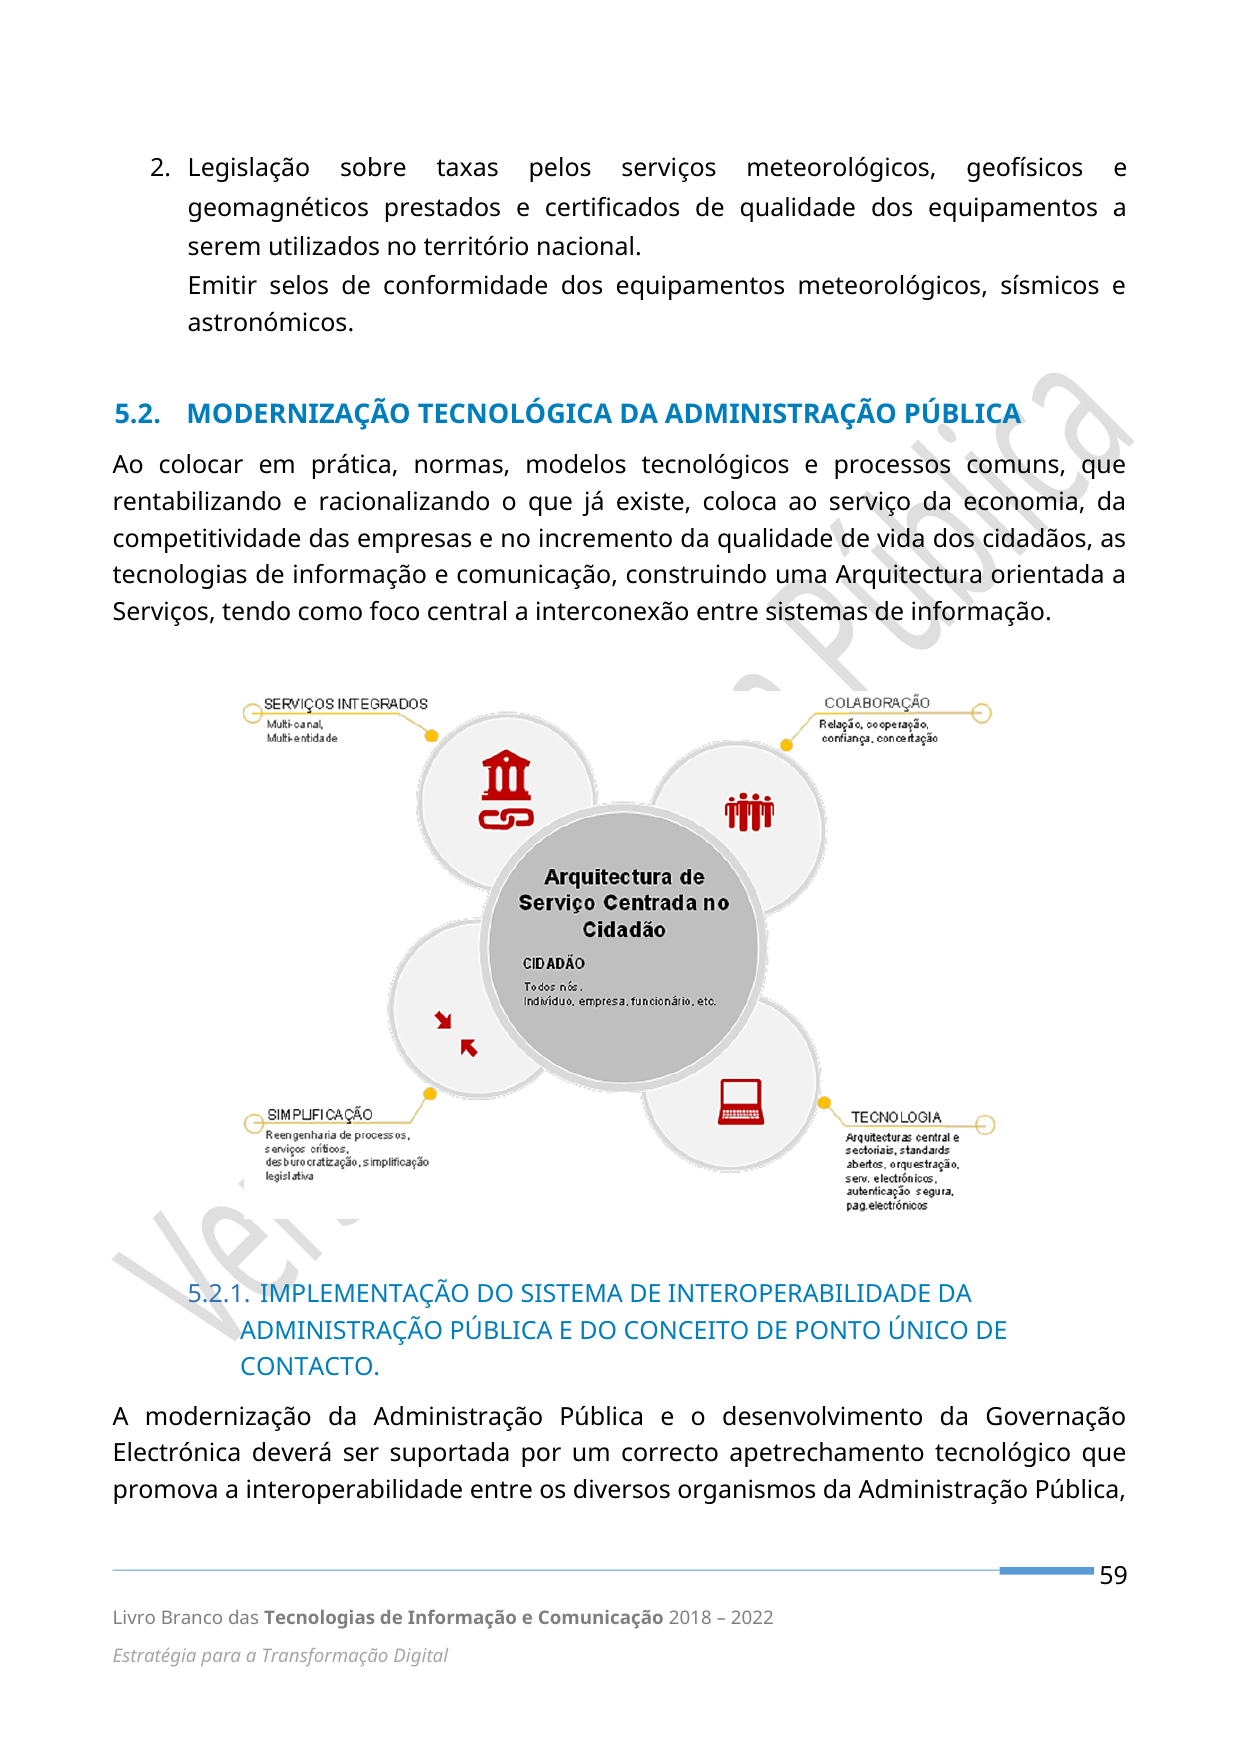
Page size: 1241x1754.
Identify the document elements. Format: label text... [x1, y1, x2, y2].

text Ao colocar em prática, normas, modelos tecnológicos e processos comuns, que rentabilizando e racionalizando o que já existe, coloca ao serviço da economia, da competitividade das empresas e no incremento da qualidade de vida dos cidadãos, as tecnologias de informação e comunicação, construindo uma Arquitectura orientada a Serviços, tendo como foco central a interconexão entre sistemas de informação. [112, 447, 1128, 628]
picture [243, 690, 996, 1219]
subtitle IMPLEMENTAÇÃO DO SISTEMA DE INTEROPERABILIDADE DA ADMINISTRAÇÃO PÚBLICA E DO CONCEITO DE PONTO ÚNICO DE CONTACTO. [187, 1276, 1128, 1383]
list Legislação sobre taxas pelos serviços meteorológicos, geofísicos e geomagnéticos prestados e certificados de qualidade dos equipamentos a serem utilizados no território nacional. [150, 150, 1128, 262]
subtitle MODERNIZAÇÃO TECNOLÓGICA DA ADMINISTRAÇÃO PÚBLICA [114, 394, 1128, 431]
list Emitir selos de conformidade dos equipamentos meteorológicos, sísmicos e astronómicos. [187, 267, 1128, 338]
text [112, 1398, 1128, 1506]
